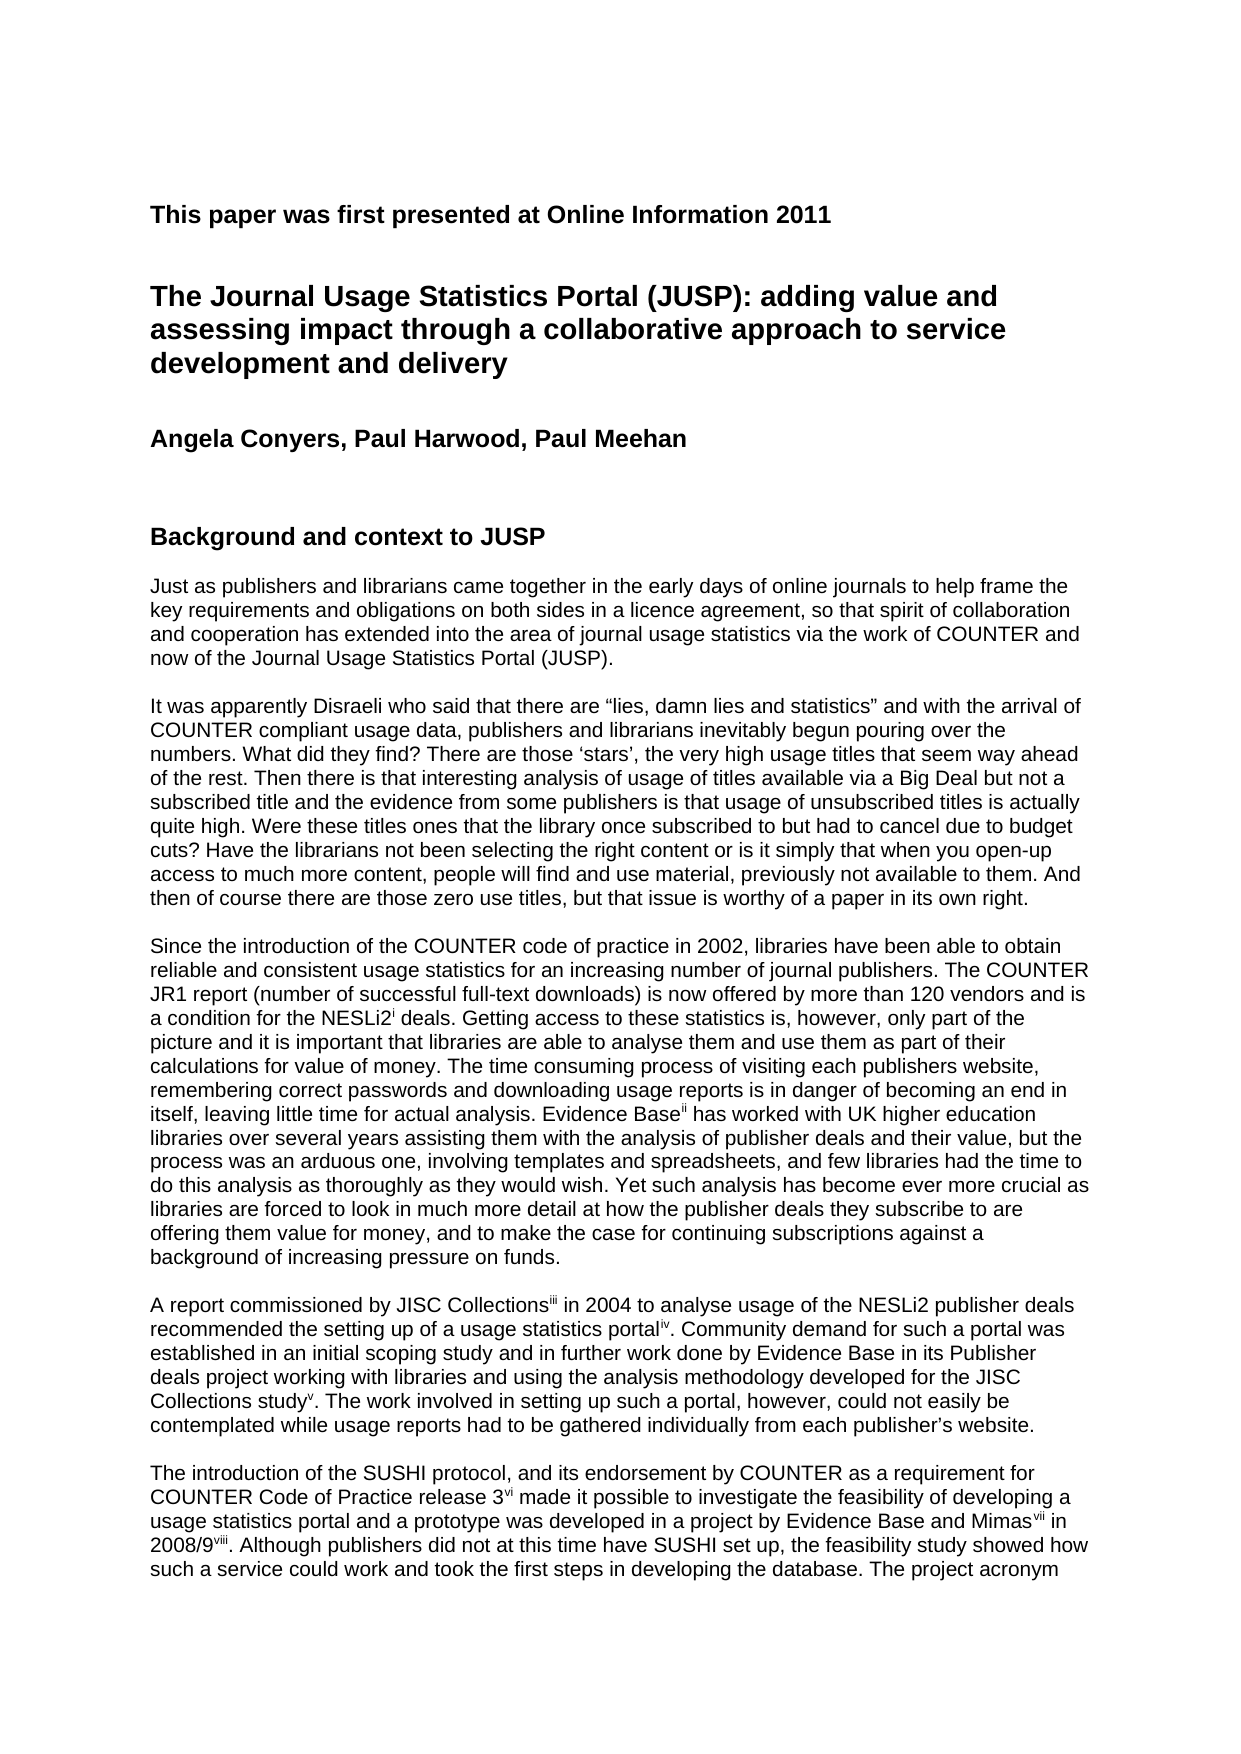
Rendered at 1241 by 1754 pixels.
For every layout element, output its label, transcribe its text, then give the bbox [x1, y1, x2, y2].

text A report commissioned by JISC Collections in 2004 to analyse usage of the NESLi2 publisher deals recommended the setting up of a usage statistics portal. Community demand for such a portal was established in an initial scoping study and in further work done by Evidence Base in its Publisher deals project working with libraries and using the analysis methodology developed for the JISC Collections study. The work involved in setting up such a portal, however, could not easily be contemplated while usage reports had to be gathered individually from each publisher’s website. [150, 1293, 1090, 1437]
subtitle This paper was first presented at Online Information 2011 [150, 200, 1090, 229]
subtitle Background and context to JUSP [150, 522, 1090, 550]
text It was apparently Disraeli who said that there are “lies, damn lies and statistics” and with the arrival of COUNTER compliant usage data, publishers and librarians inevitably begun pouring over the numbers. What did they find? There are those ‘stars’, the very high usage titles that seem way ahead of the rest. Then there is that interesting analysis of usage of titles available via a Big Deal but not a subscribed title and the evidence from some publishers is that usage of unsubscribed titles is actually quite high. Were these titles ones that the library once subscribed to but had to cancel due to budget cuts? Have the librarians not been selecting the right content or is it simply that when you open-up access to much more content, people will find and use material, previously not available to them. And then of course there are those zero use titles, but that issue is worthy of a paper in its own right. [150, 694, 1090, 910]
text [150, 1461, 1090, 1581]
subtitle Angela Conyers, Paul Harwood, Paul Meehan [150, 424, 1090, 453]
subtitle The Journal Usage Statistics Portal (JUSP): adding value and assessing impact through a collaborative approach to service development and delivery [150, 279, 1090, 379]
text Just as publishers and librarians came together in the early days of online journals to help frame the key requirements and obligations on both sides in a licence agreement, so that spirit of collaboration and cooperation has extended into the area of journal usage statistics via the work of COUNTER and now of the Journal Usage Statistics Portal (JUSP). [150, 574, 1090, 670]
text Since the introduction of the COUNTER code of practice in 2002, libraries have been able to obtain reliable and consistent usage statistics for an increasing number of journal publishers. The COUNTER JR1 report (number of successful full-text downloads) is now offered by more than 120 vendors and is a condition for the NESLi2 deals. Getting access to these statistics is, however, only part of the picture and it is important that libraries are able to analyse them and use them as part of their calculations for value of money. The time consuming process of visiting each publishers website, remembering correct passwords and downloading usage reports is in danger of becoming an end in itself, leaving little time for actual analysis. Evidence Base has worked with UK higher education libraries over several years assisting them with the analysis of publisher deals and their value, but the process was an arduous one, involving templates and spreadsheets, and few libraries had the time to do this analysis as thoroughly as they would wish. Yet such analysis has become ever more crucial as libraries are forced to look in much more detail at how the publisher deals they subscribe to are offering them value for money, and to make the case for continuing subscriptions against a background of increasing pressure on funds. [150, 934, 1090, 1269]
